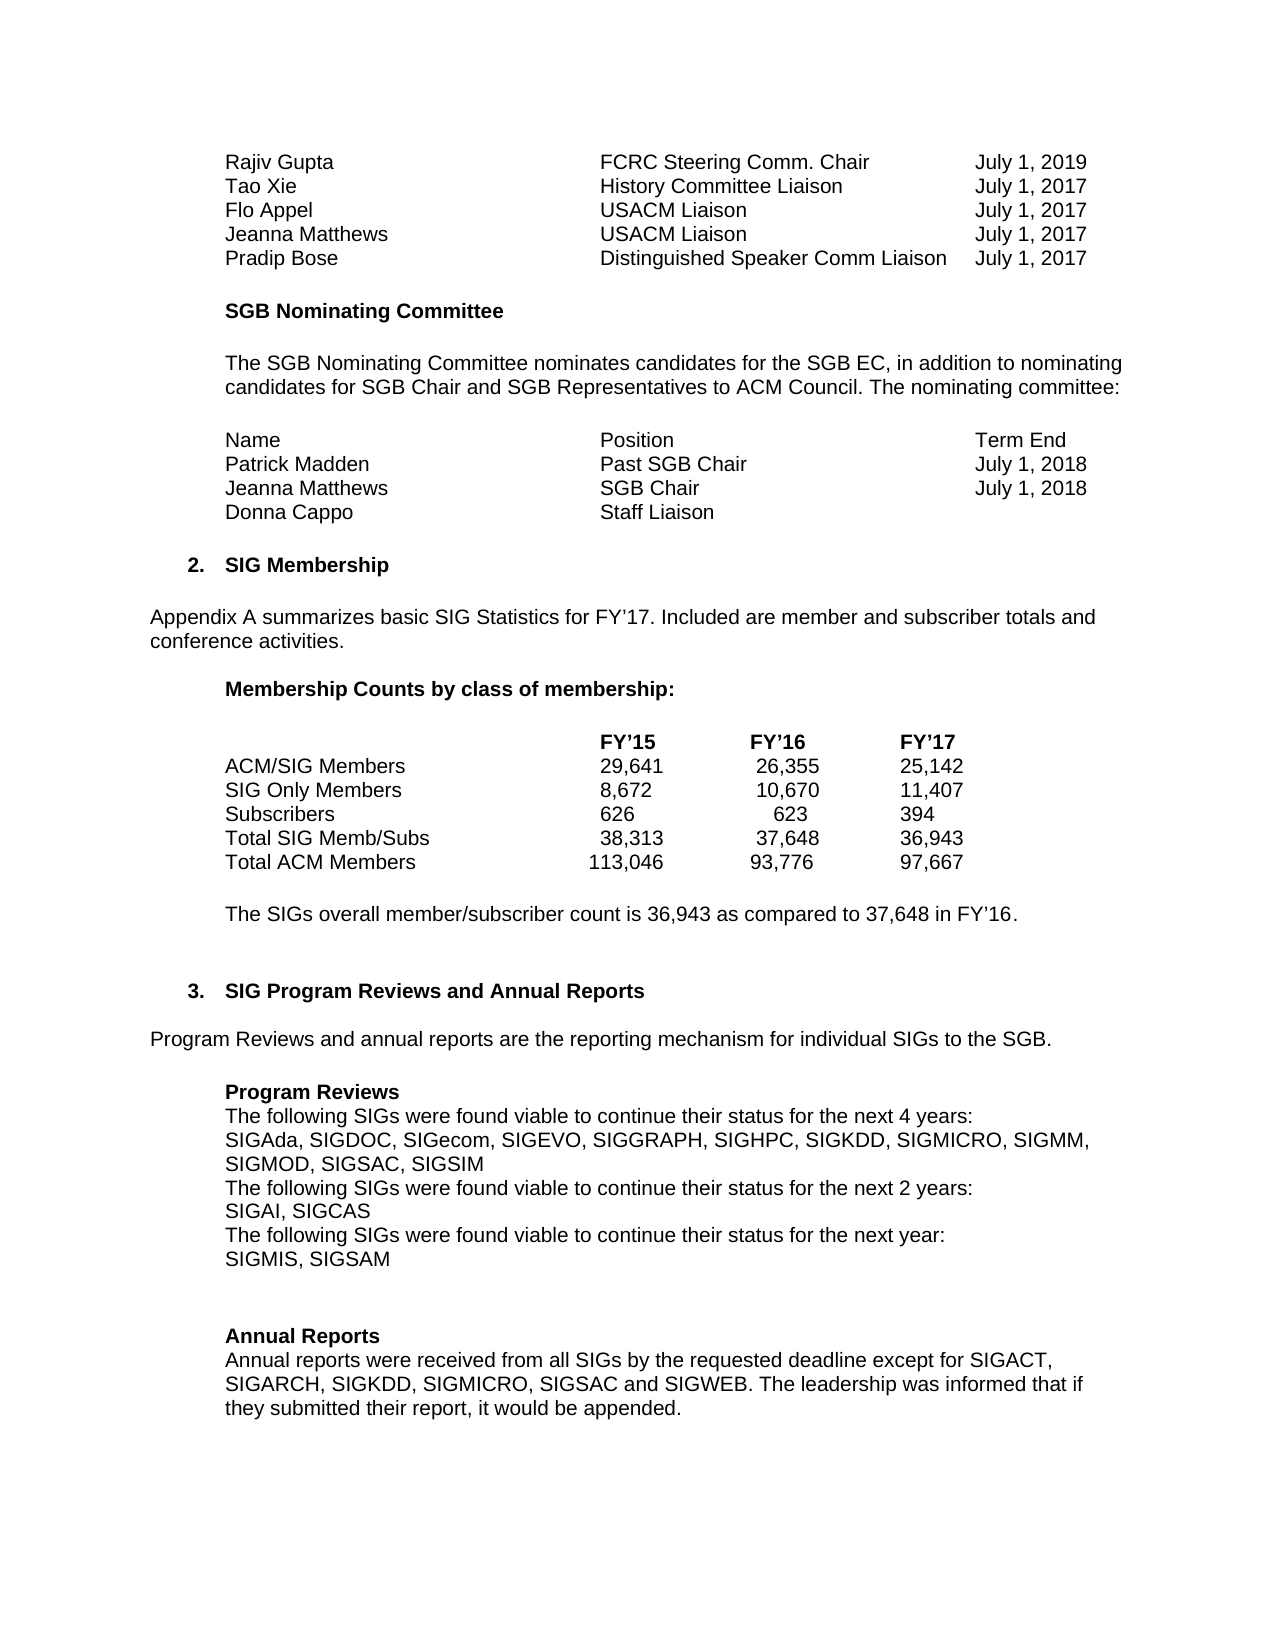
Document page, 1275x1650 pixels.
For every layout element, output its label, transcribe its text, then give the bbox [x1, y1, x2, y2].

text Patrick Madden Past SGB Chair July 1, 2018 [225, 452, 1125, 476]
text The following SIGs were found viable to continue their status for the next year: [225, 1223, 1125, 1247]
text Membership Counts by class of membership: [225, 677, 1125, 701]
text The SGB Nominating Committee nominates candidates for the SGB EC, in addition to nominating candidates for SGB Chair and SGB Representatives to ACM Council. The nominating committee: [225, 351, 1125, 399]
text Name Position Term End [225, 428, 1125, 452]
text Jeanna Matthews USACM Liaison July 1, 2017 [225, 222, 1125, 246]
text The SIGs overall member/subscriber count is 36,943 as compared to 37,648 in FY’16. [225, 902, 1125, 926]
list SIG Program Reviews and Annual Reports [187, 979, 1125, 1003]
text Annual reports were received from all SIGs by the requested deadline except for SIGACT, SIGARCH, SIGKDD, SIGMICRO, SIGSAC and SIGWEB. The leadership was informed that if they submitted their report, it would be appended. [225, 1348, 1125, 1420]
text Rajiv Gupta FCRC Steering Comm. Chair July 1, 2019 [225, 150, 1125, 174]
text Donna Cappo Staff Liaison [225, 500, 1125, 524]
text Program Reviews and annual reports are the reporting mechanism for individual SIGs to the SGB. [150, 1027, 1125, 1051]
text Total SIG Memb/Subs 38,313 37,648 36,943 [225, 826, 1125, 849]
text The following SIGs were found viable to continue their status for the next 4 years: [225, 1103, 1125, 1127]
text Appendix A summarizes basic SIG Statistics for FY’17. Included are member and subscriber totals and conference activities. [150, 605, 1125, 653]
text The following SIGs were found viable to continue their status for the next 2 years: [225, 1175, 1125, 1199]
text Total ACM Members 113,046 93,776 97,667 [225, 849, 1125, 873]
text Annual Reports [225, 1324, 1125, 1348]
text SGB Nominating Committee [225, 298, 1125, 322]
list SIG Membership [187, 552, 1125, 576]
text Program Reviews [225, 1079, 1125, 1103]
text FY’15 FY’16 FY’17 [225, 730, 1125, 754]
text SIGAda, SIGDOC, SIGecom, SIGEVO, SIGGRAPH, SIGHPC, SIGKDD, SIGMICRO, SIGMM, SIGMOD, SIGSAC, SIGSIM [225, 1127, 1125, 1175]
text Flo Appel USACM Liaison July 1, 2017 [225, 198, 1125, 222]
text ACM/SIG Members 29,641 26,355 25,142 [225, 754, 1125, 778]
text Tao Xie History Committee Liaison July 1, 2017 [225, 174, 1125, 198]
text SIGAI, SIGCAS [225, 1199, 1125, 1223]
text Jeanna Matthews SGB Chair July 1, 2018 [225, 476, 1125, 500]
text SIGMIS, SIGSAM [225, 1247, 1125, 1271]
text Subscribers 626 623 394 [225, 802, 1125, 826]
text SIG Only Members 8,672 10,670 11,407 [225, 778, 1125, 802]
text Pradip Bose Distinguished Speaker Comm Liaison July 1, 2017 [225, 246, 1125, 270]
